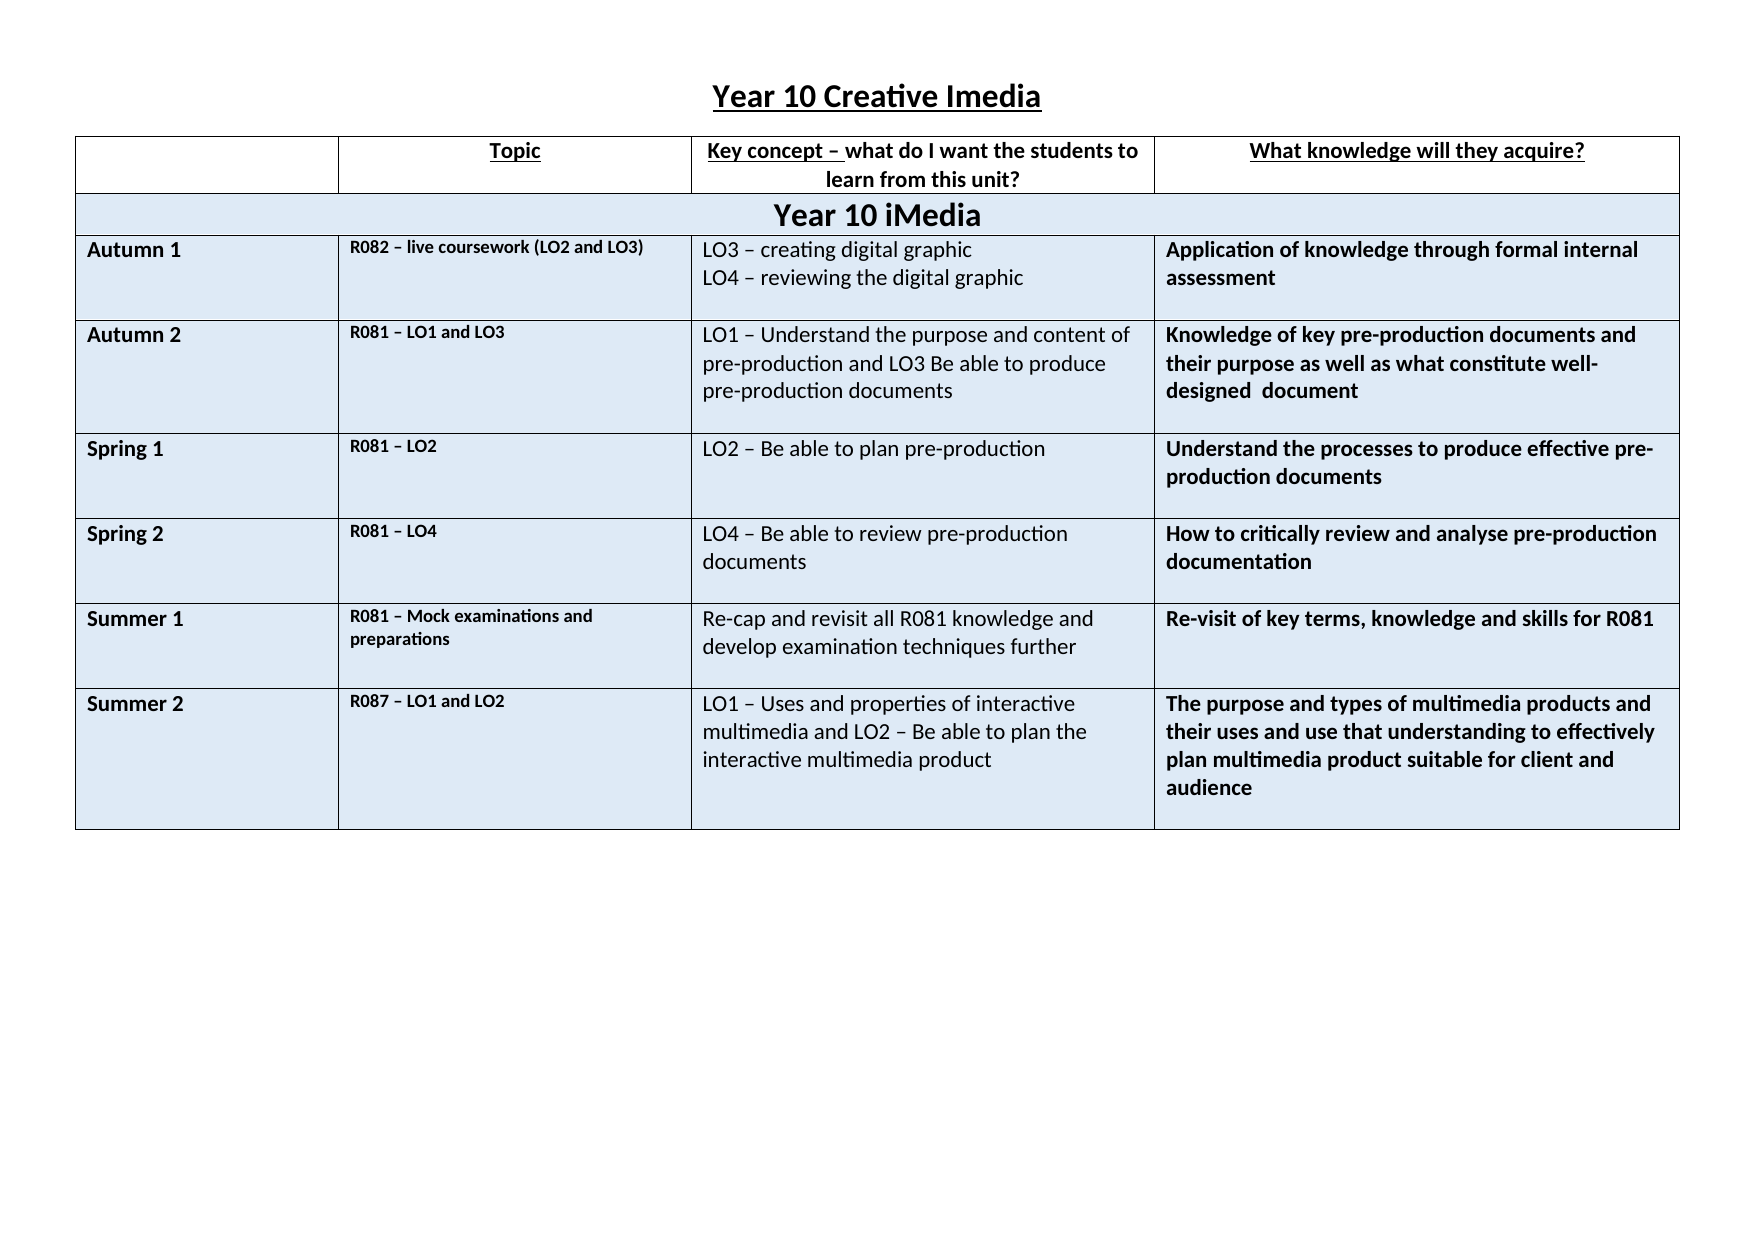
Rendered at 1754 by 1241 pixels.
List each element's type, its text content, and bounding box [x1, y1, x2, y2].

table_header Topic [339, 137, 691, 193]
table_header What knowledge will they acquire? [1155, 137, 1679, 193]
table_cell Understand the processes to produce effective pre-production documents [1155, 434, 1679, 518]
table_cell How to critically review and analyse pre-production documentation [1155, 519, 1679, 603]
table_cell R081 – Mock examinations and preparations [339, 604, 691, 688]
table_cell Year 10 iMedia [76, 194, 1679, 234]
table_header [76, 137, 338, 193]
table_cell Spring 1 [76, 434, 338, 518]
table_cell LO3 – creating digital graphic LO4 – reviewing the digital graphic [692, 236, 1154, 319]
table_cell R082 – live coursework (LO2 and LO3) [339, 236, 691, 319]
table_cell R081 – LO4 [339, 519, 691, 603]
text Year 10 Creative Imedia [75, 75, 1679, 116]
table_cell LO1 – Uses and properties of interactive multimedia and LO2 – Be able to plan the interactive multimedia product [692, 689, 1154, 829]
table_cell The purpose and types of multimedia products and their uses and use that understanding to effectively plan multimedia product suitable for client and audience [1155, 689, 1679, 829]
table_cell Re-visit of key terms, knowledge and skills for R081 [1155, 604, 1679, 688]
table_cell Spring 2 [76, 519, 338, 603]
table_cell R081 – LO2 [339, 434, 691, 518]
table_cell Summer 2 [76, 689, 338, 829]
table_cell LO2 – Be able to plan pre-production [692, 434, 1154, 518]
table_cell Application of knowledge through formal internal assessment [1155, 236, 1679, 319]
table_cell Re-cap and revisit all R081 knowledge and develop examination techniques further [692, 604, 1154, 688]
table_cell R081 – LO1 and LO3 [339, 321, 691, 433]
table_cell LO4 – Be able to review pre-production documents [692, 519, 1154, 603]
table_header Key concept – what do I want the students to learn from this unit? [692, 137, 1154, 193]
table_cell R087 – LO1 and LO2 [339, 689, 691, 829]
table_cell Knowledge of key pre-production documents and their purpose as well as what constitute well-designed document [1155, 321, 1679, 433]
table_cell Autumn 2 [76, 321, 338, 433]
table_cell LO1 – Understand the purpose and content of pre-production and LO3 Be able to produce pre-production documents [692, 321, 1154, 433]
table_cell Autumn 1 [76, 236, 338, 319]
table_cell Summer 1 [76, 604, 338, 688]
